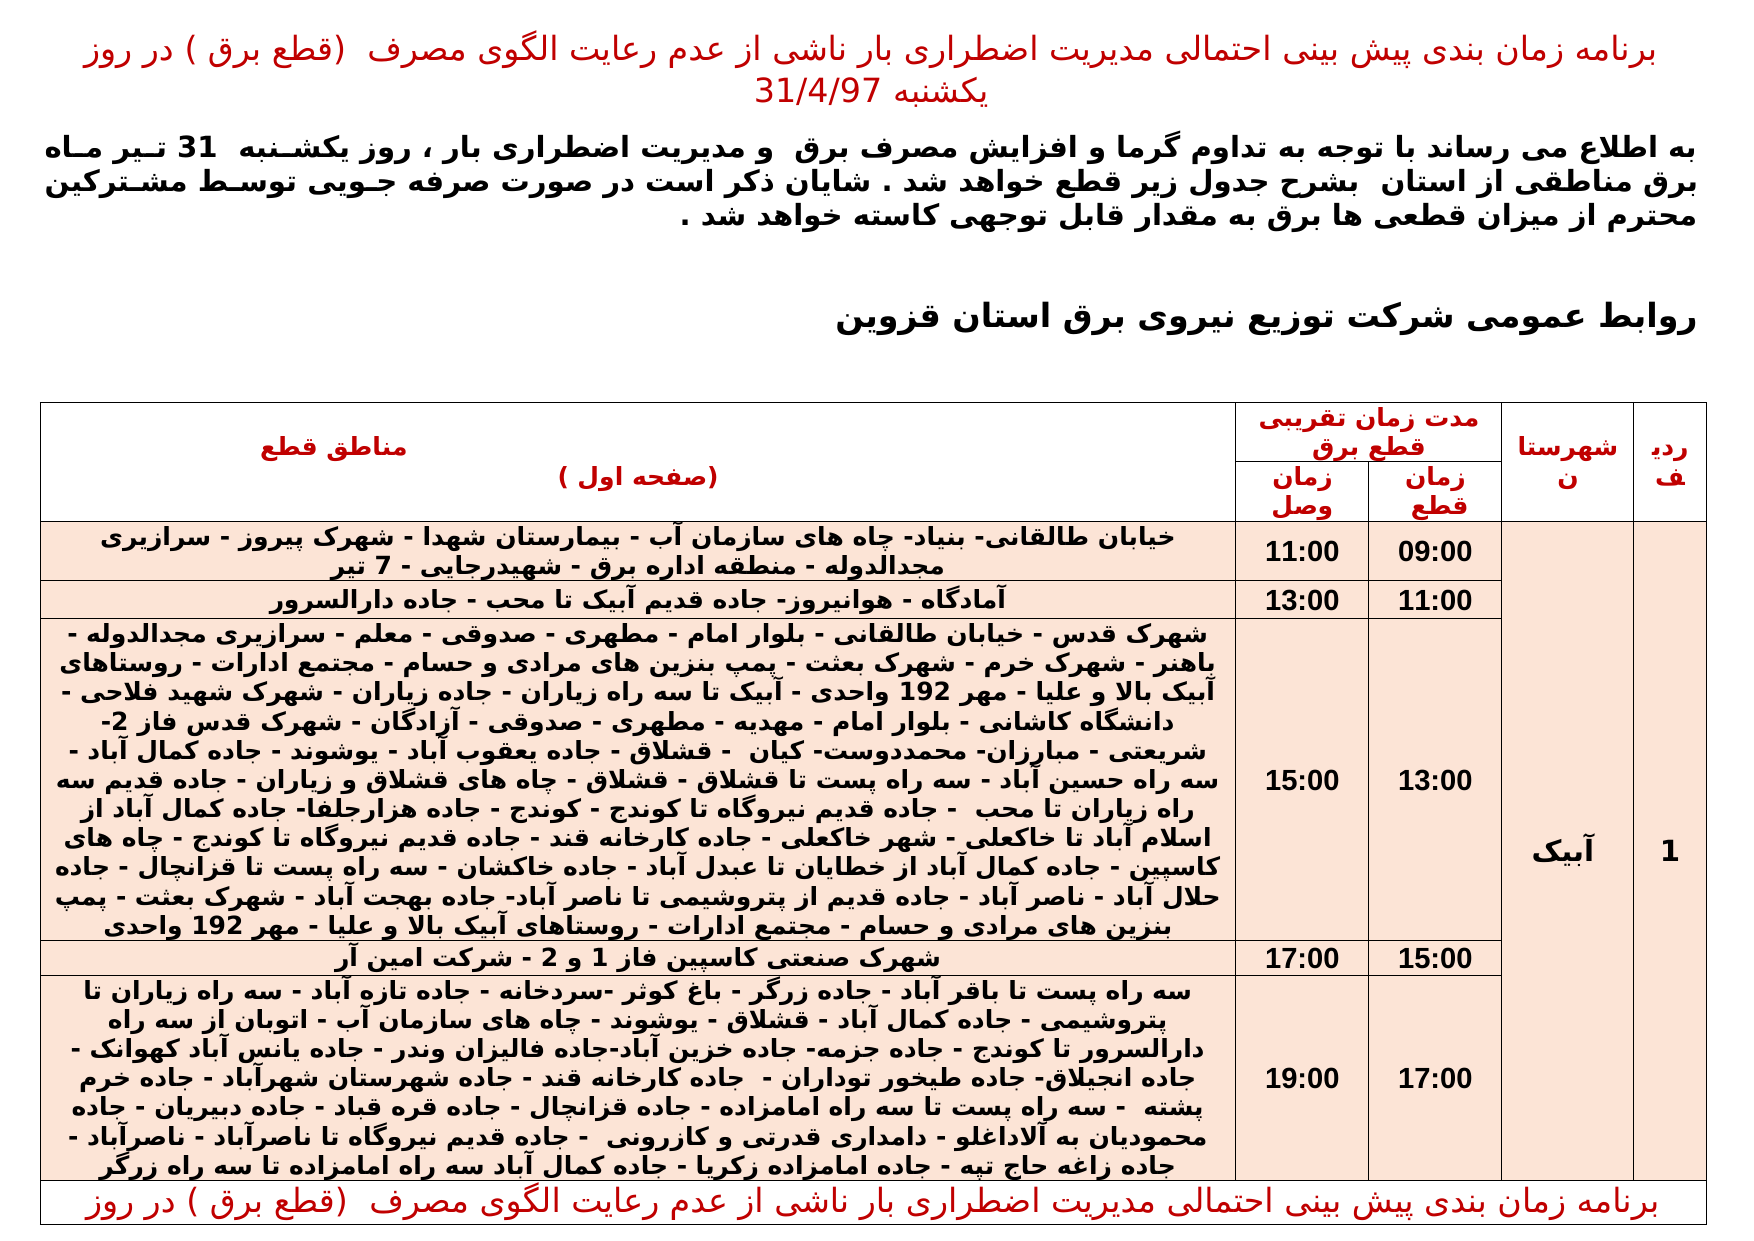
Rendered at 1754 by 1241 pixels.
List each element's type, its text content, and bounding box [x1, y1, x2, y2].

table_cell 13:00 [1236, 581, 1368, 618]
table_cell 09:00 [1369, 522, 1501, 580]
table_cell 1 [1634, 522, 1706, 1180]
table_cell 17:00 [1369, 976, 1501, 1180]
table_header شهرستان [1502, 403, 1633, 521]
table_cell زمان وصل [1236, 462, 1368, 521]
table_cell 13:00 [1369, 619, 1501, 940]
table_cell 15:00 [1369, 941, 1501, 975]
table_cell سه راه پست تا باقر آباد - جاده زرگر - باغ کوثر -سردخانه - جاده تازه آباد - سه راه زیاران تا پتروشیمی - جاده کمال آباد - قشلاق - یوشوند - چاه های سازمان آب - اتوبان از سه راه دارالسرور تا کوندج - جاده جزمه- جاده خزین آباد-جاده فالیزان وندر - جاده یانس آباد کهوانک - جاده انجیلاق- جاده طیخور توداران - جاده کارخانه قند - جاده شهرستان شهرآباد - جاده خرم پشته - سه راه پست تا سه راه امامزاده - جاده قزانچال - جاده قره قباد - جاده دبیریان - جاده محمودیان به آلاداغلو - دامداری قدرتی و کازرونی - جاده قدیم نیروگاه تا ناصرآباد - ناصرآباد - جاده زاغه حاج تپه - جاده امامزاده زکریا - جاده کمال آباد سه راه امامزاده تا سه راه زرگر [41, 976, 1235, 1180]
table_cell خیابان طالقانی- بنیاد- چاه های سازمان آب - بیمارستان شهدا - شهرک پیروز - سرازیری مجدالدوله - منطقه اداره برق - شهیدرجایی - 7 تیر [41, 522, 1235, 580]
table_cell آمادگاه - هوانیروز- جاده قدیم آبیک تا محب - جاده دارالسرور [41, 581, 1235, 618]
table_header مدت زمان تقریبی قطع برق [1236, 403, 1501, 461]
table_cell 19:00 [1236, 976, 1368, 1180]
table_header مناطق قطع (صفحه اول ) [41, 403, 1235, 521]
table_cell آبیک [1502, 522, 1633, 1180]
table_cell زمان قطع [1369, 462, 1501, 521]
table_cell شهرک قدس - خیابان طالقانی - بلوار امام - مطهری - صدوقی - معلم - سرازیری مجدالدوله - باهنر - شهرک خرم - شهرک بعثت - پمپ بنزین های مرادی و حسام - مجتمع ادارات - روستاهای آبیک بالا و علیا - مهر 192 واحدی - آبیک تا سه راه زیاران - جاده زیاران - شهرک شهید فلاحی - دانشگاه کاشانی - بلوار امام - مهدیه - مطهری - صدوقی - آزادگان - شهرک قدس فاز 2- شریعتی - مبارزان- محمددوست- کیان - قشلاق - جاده یعقوب آباد - یوشوند - جاده کمال آباد - سه راه حسین آباد - سه راه پست تا قشلاق - قشلاق - چاه های قشلاق و زیاران - جاده قدیم سه راه زیاران تا محب - جاده قدیم نیروگاه تا کوندج - کوندج - جاده هزارجلفا- جاده کمال آباد از اسلام آباد تا خاکعلی - شهر خاکعلی - جاده کارخانه قند - جاده قدیم نیروگاه تا کوندج - چاه های کاسپین - جاده کمال آباد از خطایان تا عبدل آباد - جاده خاکشان - سه راه پست تا قزانچال - جاده حلال آباد - ناصر آباد - جاده قدیم از پتروشیمی تا ناصر آباد- جاده بهجت آباد - شهرک بعثت - پمپ بنزین های مرادی و حسام - مجتمع ادارات - روستاهای آبیک بالا و علیا - مهر 192 واحدی [41, 619, 1235, 940]
table_header ردیف [1634, 403, 1706, 521]
text روابط عمومی شرکت توزیع نیروی برق استان قزوین [44, 265, 1698, 335]
text برنامه زمان بندی پیش بینی احتمالی مدیریت اضطراری بار ناشی از عدم رعایت الگوی مصرف (قطع برق ) در روز یکشنبه 31/4/97 [44, 29, 1698, 110]
table_cell 17:00 [1236, 941, 1368, 975]
table_cell 11:00 [1369, 581, 1501, 618]
table_cell 15:00 [1236, 619, 1368, 940]
table_cell 11:00 [1236, 522, 1368, 580]
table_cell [41, 1181, 1706, 1224]
text به اطلاع می رساند با توجه به تداوم گرما و افزایش مصرف برق و مدیریت اضطراری بار ، روز یکشنبه 31 تیر ماه برق مناطقی از استان بشرح جدول زیر قطع خواهد شد . شایان ذکر است در صورت صرفه جویی توسط مشترکین محترم از میزان قطعی ها برق به مقدار قابل توجهی کاسته خواهد شد . [44, 130, 1698, 232]
table_cell شهرک صنعتی کاسپین فاز 1 و 2 - شرکت امین آر [41, 941, 1235, 975]
